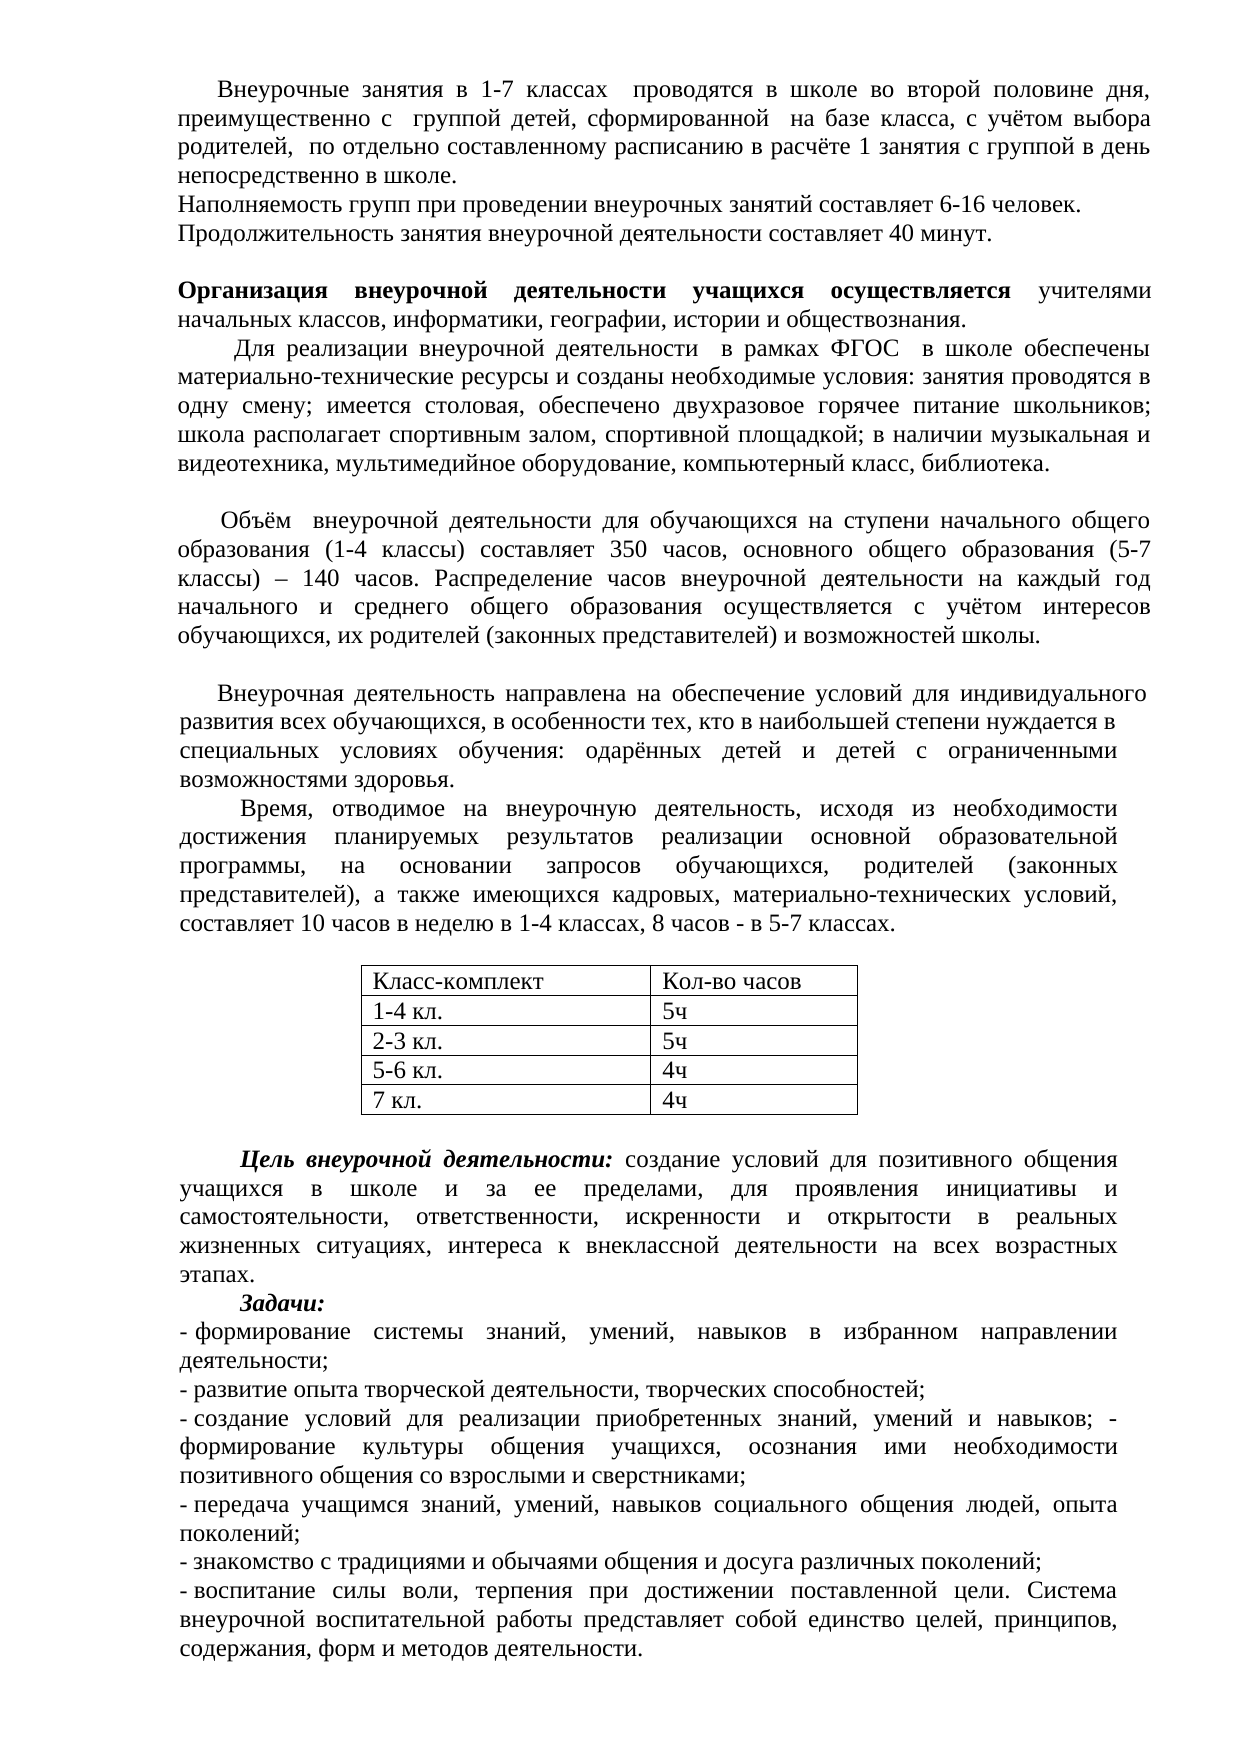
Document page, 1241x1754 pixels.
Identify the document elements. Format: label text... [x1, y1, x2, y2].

list передача учащимся знаний, умений, навыков социального общения людей, опыта поколений; [179, 1489, 1118, 1546]
text специальных условиях обучения: одарённых детей и детей с ограниченными возможностями здоровья. [179, 735, 1118, 793]
text Наполняемость групп при проведении внеурочных занятий составляет 6-16 человек. [177, 189, 1152, 218]
text Время, отводимое на внеурочную деятельность, исходя из необходимости достижения планируемых результатов реализации основной образовательной программы, на основании запросов обучающихся, родителей (законных представителей), а также имеющихся кадровых, материально-технических условий, составляет 10 часов в неделю в 1-4 классах, 8 часов - в 5-7 классах. [179, 793, 1118, 936]
table_cell 5ч [651, 1026, 857, 1054]
table_cell 5-6 кл. [362, 1056, 650, 1084]
table_cell 4ч [651, 1085, 857, 1114]
table_header Класс-комплект [362, 966, 650, 995]
table_cell 2-3 кл. [362, 1026, 650, 1054]
table_cell 7 кл. [362, 1085, 650, 1114]
text Объём внеурочной деятельности для обучающихся на ступени начального общего образования (1-4 классы) составляет 350 часов, основного общего образования (5-7 классы) – 140 часов. Распределение часов внеурочной деятельности на каждый год начального и среднего общего образования осуществляется с учётом интересов обучающихся, их родителей (законных представителей) и возможностей школы. [177, 505, 1152, 649]
text Цель внеурочной деятельности: создание условий для позитивного общения учащихся в школе и за ее пределами, для проявления инициативы и самостоятельности, ответственности, искренности и открытости в реальных жизненных ситуациях, интереса к внеклассной деятельности на всех возрастных этапах. [179, 1144, 1118, 1288]
list формирование системы знаний, умений, навыков в избранном направлении деятельности; [179, 1316, 1118, 1374]
text Внеурочная деятельность направлена на обеспечение условий для индивидуального развития всех обучающихся, в особенности тех, кто в наибольшей степени нуждается в [179, 678, 1147, 735]
list развитие опыта творческой деятельности, творческих способностей; [179, 1374, 1152, 1403]
table_header Кол-во часов [651, 966, 857, 995]
text Организация внеурочной деятельности учащихся осуществляется учителями начальных классов, информатики, географии, истории и обществознания. [177, 275, 1152, 333]
text Для реализации внеурочной деятельности в рамках ФГОС в школе обеспечены материально-технические ресурсы и созданы необходимые условия: занятия проводятся в одну смену; имеется столовая, обеспечено двухразовое горячее питание школьников; школа располагает спортивным залом, спортивной площадкой; в наличии музыкальная и видеотехника, мультимедийное оборудование, компьютерный класс, библиотека. [177, 333, 1152, 476]
list воспитание силы воли, терпения при достижении поставленной цели. Система внеурочной воспитательной работы представляет собой единство целей, принципов, содержания, форм и методов деятельности. [179, 1575, 1118, 1661]
text Продолжительность занятия внеурочной деятельности составляет 40 минут. [177, 218, 1152, 246]
text Задачи: [179, 1288, 1118, 1316]
table_cell 4ч [651, 1056, 857, 1084]
table_cell 1-4 кл. [362, 996, 650, 1025]
list знакомство с традициями и обычаями общения и досуга различных поколений; [179, 1546, 1152, 1575]
list создание условий для реализации приобретенных знаний, умений и навыков; -формирование культуры общения учащихся, осознания ими необходимости позитивного общения со взрослыми и сверстниками; [179, 1403, 1118, 1489]
text Внеурочные занятия в 1-7 классах проводятся в школе во второй половине дня, преимущественно с группой детей, сформированной на базе класса, с учётом выбора родителей, по отдельно составленному расписанию в расчёте 1 занятия с группой в день непосредственно в школе. [177, 74, 1152, 189]
table_cell 5ч [651, 996, 857, 1025]
